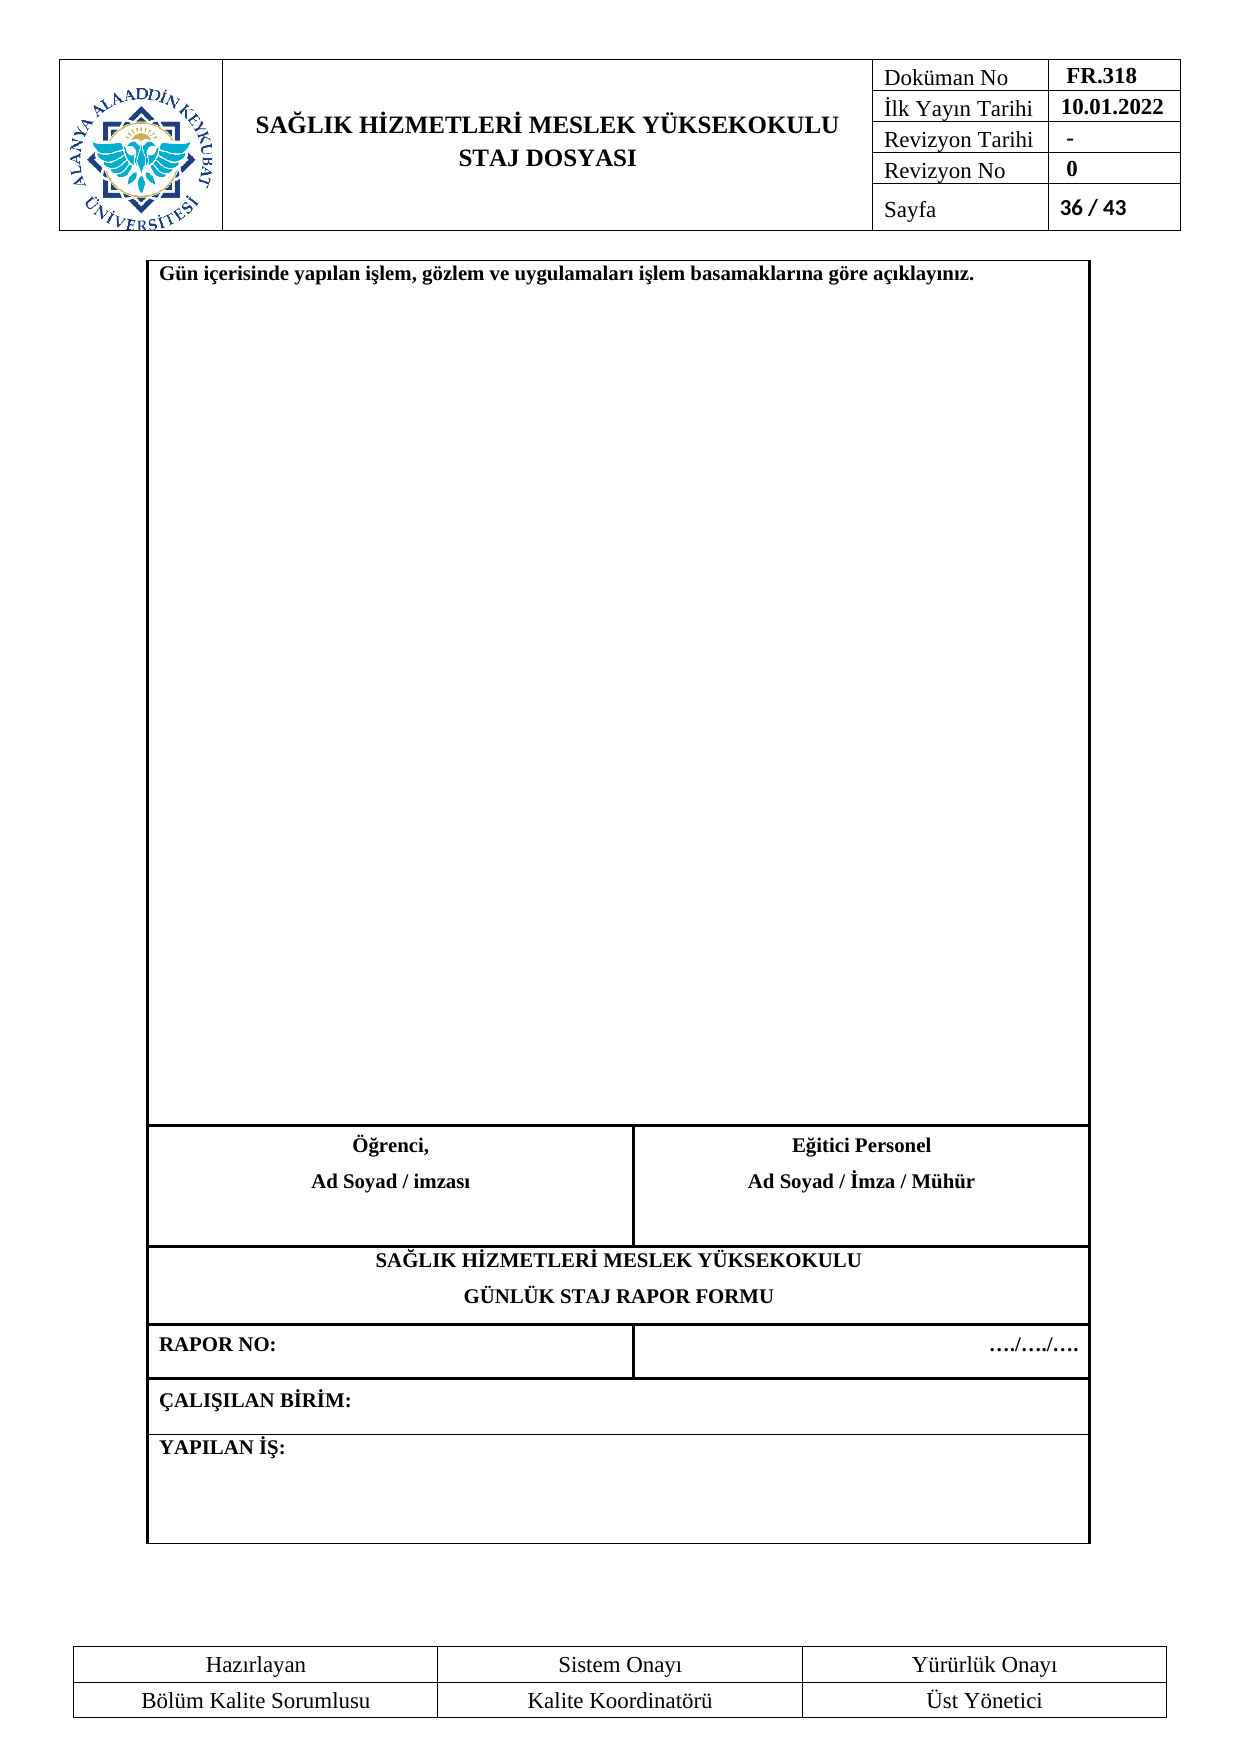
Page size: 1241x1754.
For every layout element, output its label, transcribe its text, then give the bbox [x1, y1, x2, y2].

table_cell ÇALIŞILAN BİRİM: [149, 1380, 1088, 1434]
table_cell Gün içerisinde yapılan işlem, gözlem ve uygulamaları işlem basamaklarına göre açıklayınız. [149, 261, 1088, 1123]
table_cell …./…./…. [635, 1326, 1088, 1377]
table_cell YAPILAN İŞ: [149, 1435, 1088, 1543]
table_cell Eğitici Personel Ad Soyad / İmza / Mühür [635, 1127, 1088, 1245]
picture [70, 88, 213, 231]
table_cell SAĞLIK HİZMETLERİ MESLEK YÜKSEKOKULU GÜNLÜK STAJ RAPOR FORMU [149, 1248, 1088, 1322]
table_cell RAPOR NO: [149, 1326, 632, 1377]
table_cell Öğrenci, Ad Soyad / imzası [149, 1127, 632, 1245]
